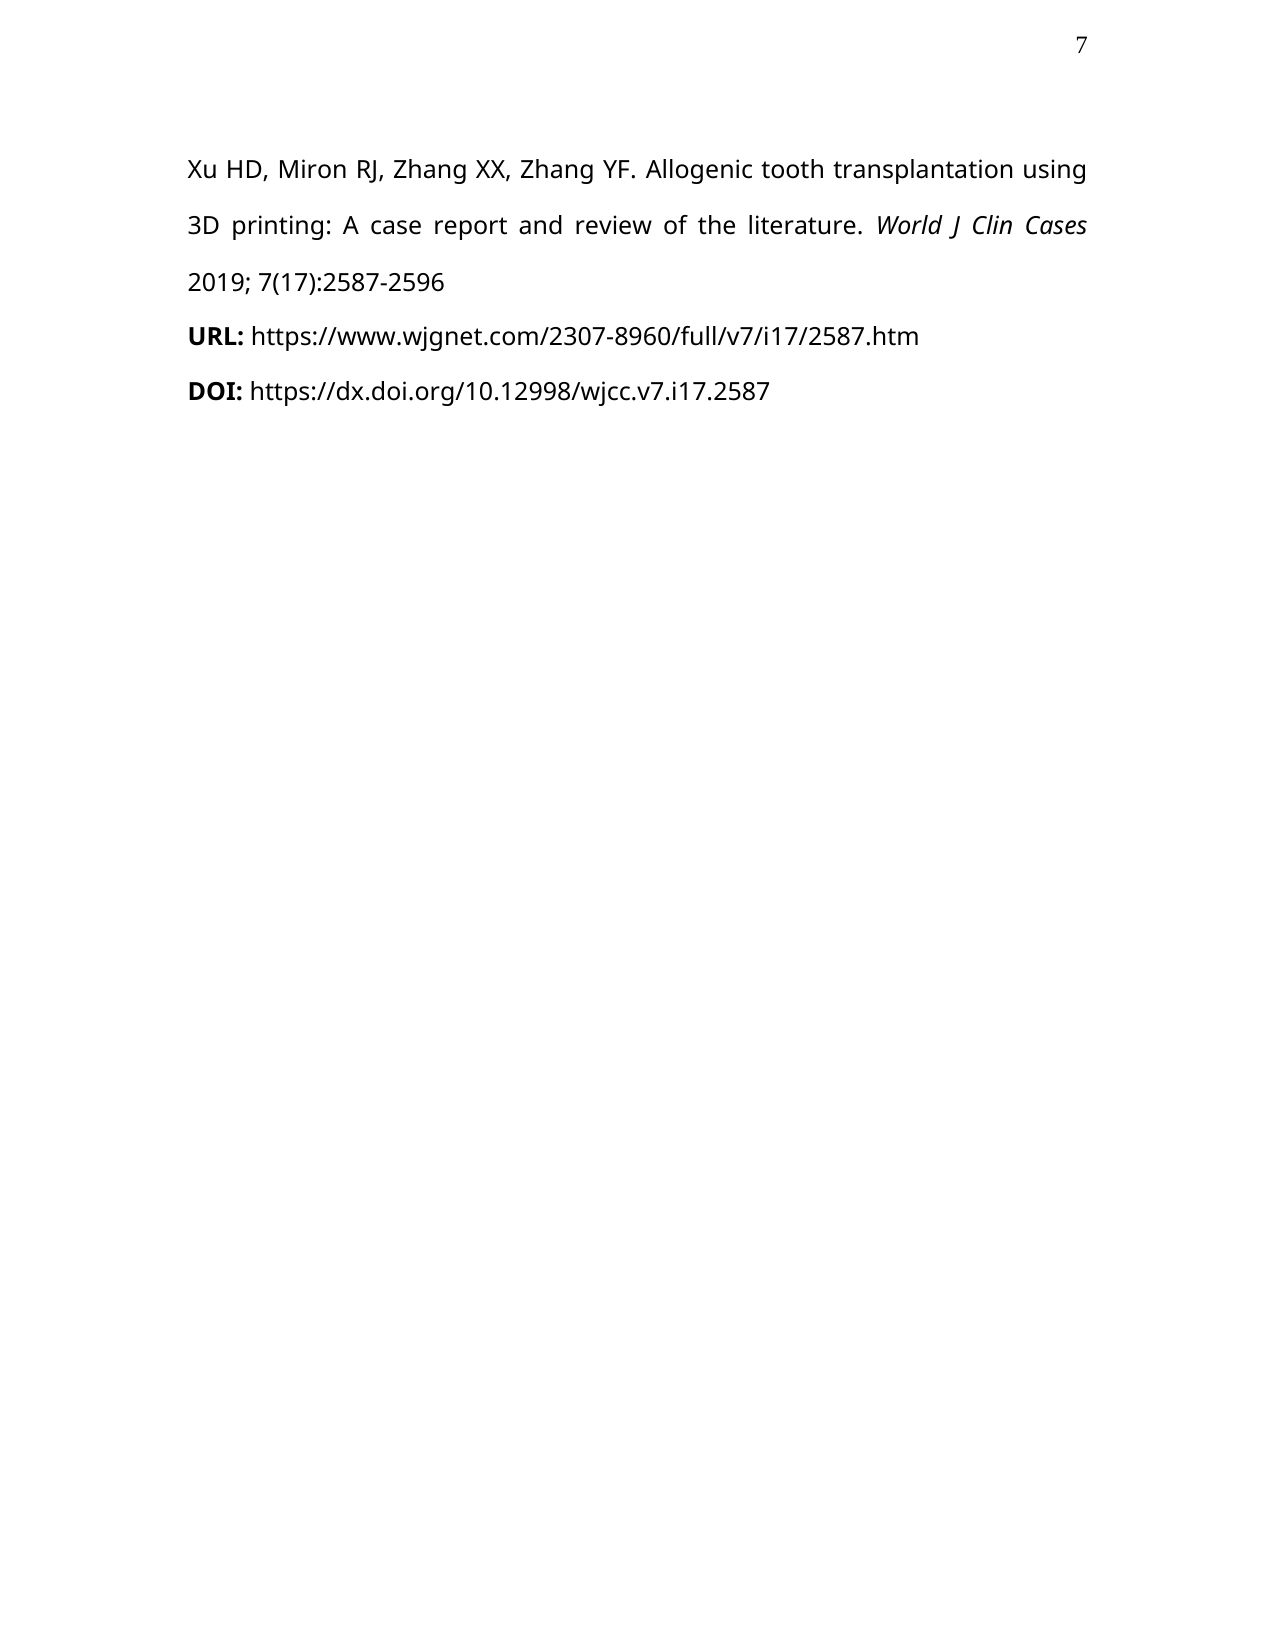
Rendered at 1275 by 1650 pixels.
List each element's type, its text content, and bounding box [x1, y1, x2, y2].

text DOI: https://dx.doi.org/10.12998/wjcc.v7.i17.2587 [187, 371, 1087, 409]
text URL: https://www.wjgnet.com/2307-8960/full/v7/i17/2587.htm [187, 317, 1087, 354]
text Xu HD, Miron RJ, Zhang XX, Zhang YF. Allogenic tooth transplantation using 3D printing: A case report and review of the literature. World J Clin Cases 2019; 7(17):2587-2596 [187, 150, 1087, 300]
